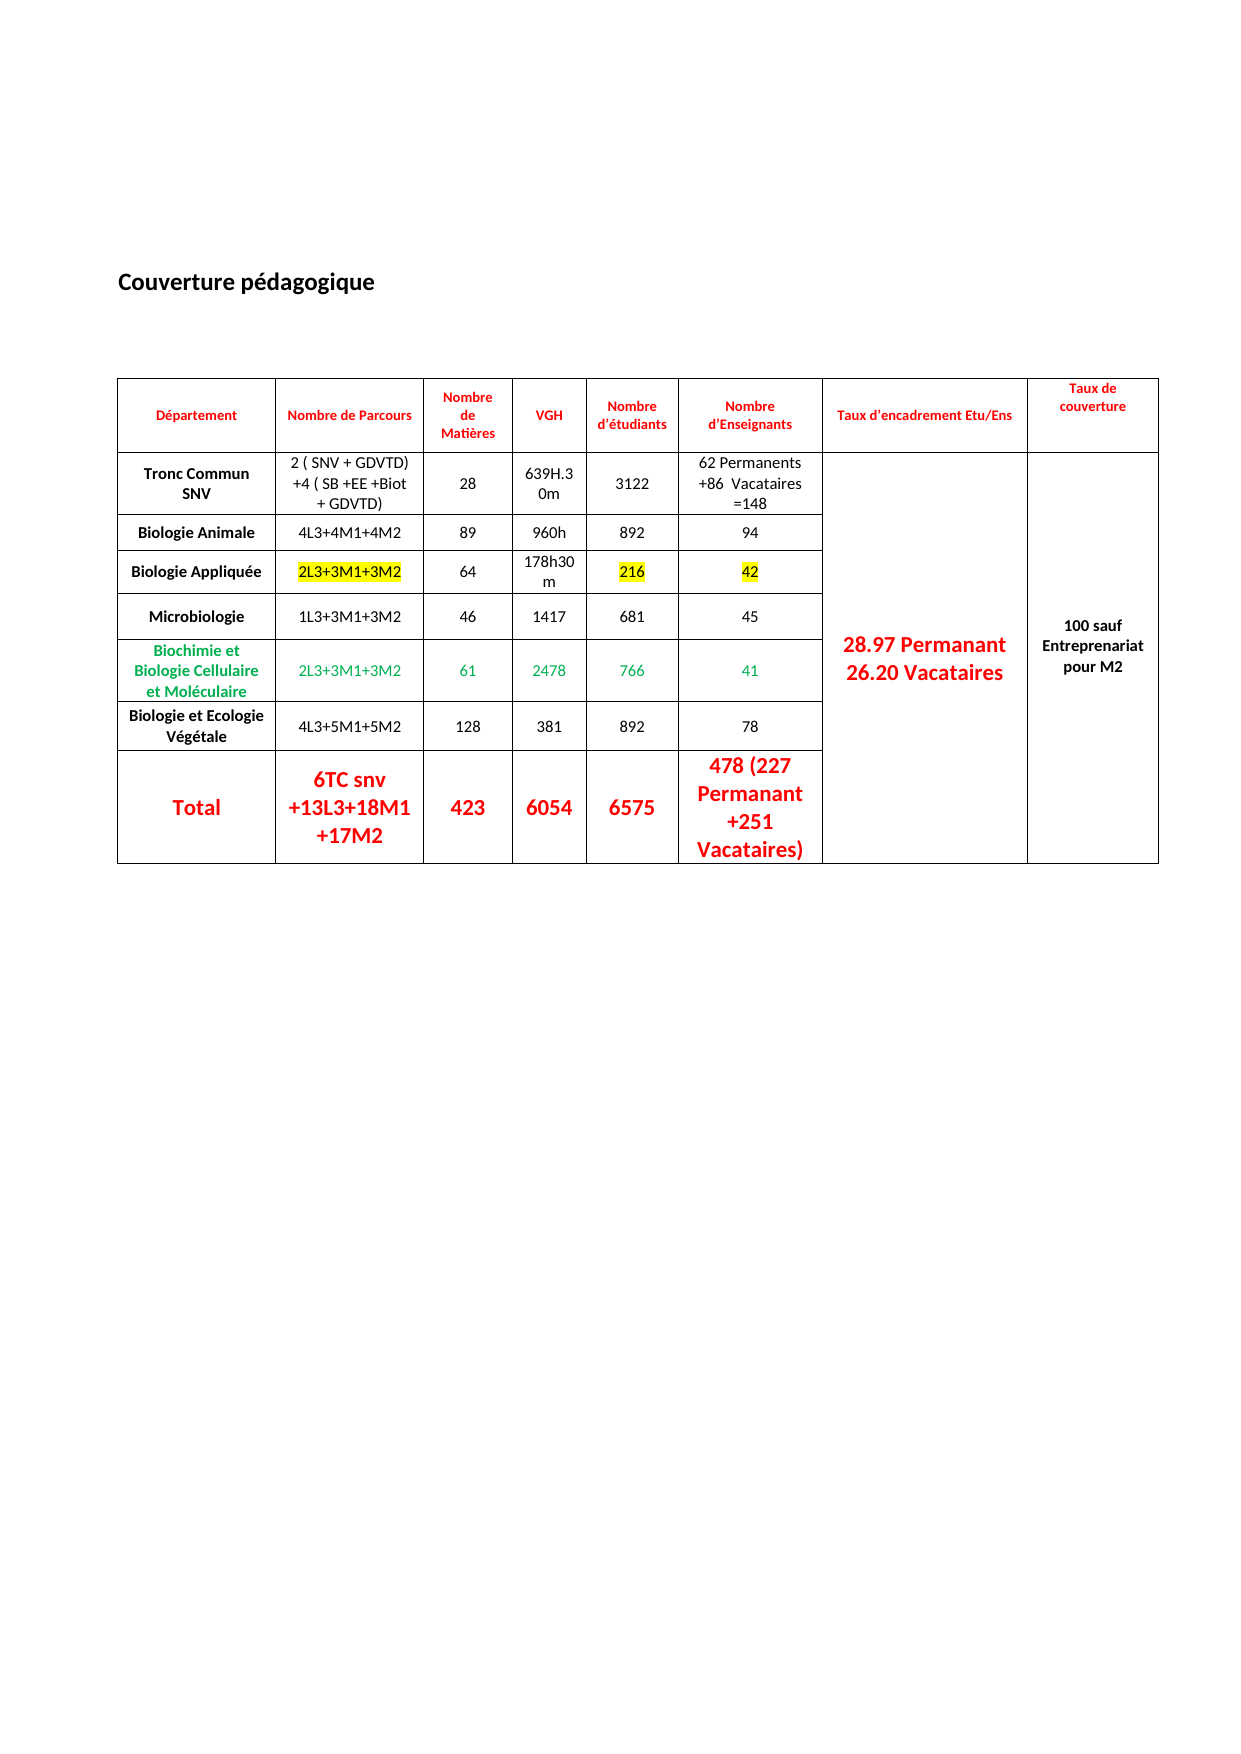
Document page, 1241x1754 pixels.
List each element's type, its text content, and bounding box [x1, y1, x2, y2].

table_cell 2L3+3M1+3M2 [276, 640, 423, 701]
table_cell 423 [424, 751, 512, 863]
table_cell Total [118, 751, 275, 863]
table_cell 892 [587, 702, 678, 750]
table_cell 478 (227 Permanant +251 Vacataires) [679, 751, 822, 863]
table_header Nombre de Parcours [276, 379, 423, 452]
table_cell 78 [679, 702, 822, 750]
table_cell 41 [679, 640, 822, 701]
table_cell 100 sauf Entreprenariat pour M2 [1028, 453, 1158, 863]
table_cell Tronc Commun SNV [118, 453, 275, 514]
table_cell Biochimie et Biologie Cellulaire et Moléculaire [118, 640, 275, 701]
table_header Taux d’encadrement Etu/Ens [823, 379, 1027, 452]
table_cell 94 [679, 515, 822, 550]
table_cell 28.97 Permanant 26.20 Vacataires [823, 453, 1027, 863]
table_cell Biologie Animale [118, 515, 275, 550]
table_cell Biologie Appliquée [118, 551, 275, 592]
table_header Nombre d’étudiants [587, 379, 678, 452]
table_cell 2 ( SNV + GDVTD)+4 ( SB +EE +Biot + GDVTD) [276, 453, 423, 514]
table_cell 681 [587, 594, 678, 639]
table_cell 3122 [587, 453, 678, 514]
table_header Nombre d’Enseignants [679, 379, 822, 452]
table_cell 4L3+5M1+5M2 [276, 702, 423, 750]
table_cell 1L3+3M1+3M2 [276, 594, 423, 639]
table_cell 64 [424, 551, 512, 592]
table_header Taux de couverture [1028, 379, 1158, 452]
table_cell 128 [424, 702, 512, 750]
table_cell 42 [679, 551, 822, 592]
table_cell 639H.30m [513, 453, 586, 514]
table_cell 2L3+3M1+3M2 [276, 551, 423, 592]
table_cell 4L3+4M1+4M2 [276, 515, 423, 550]
table_cell 892 [587, 515, 678, 550]
table_header Nombre de Matières [424, 379, 512, 452]
table_cell 960h [513, 515, 586, 550]
table_cell 6TC snv +13L3+18M1+17M2 [276, 751, 423, 863]
table_cell 45 [679, 594, 822, 639]
table_cell 6054 [513, 751, 586, 863]
table_cell 6575 [587, 751, 678, 863]
table_cell Microbiologie [118, 594, 275, 639]
table_cell 381 [513, 702, 586, 750]
table_cell 1417 [513, 594, 586, 639]
table_header Département [118, 379, 275, 452]
table_cell 61 [424, 640, 512, 701]
table_cell Biologie et Ecologie Végétale [118, 702, 275, 750]
table_cell 2478 [513, 640, 586, 701]
table_cell 178h30m [513, 551, 586, 592]
text Couverture pédagogique [118, 266, 1157, 297]
table_cell 28 [424, 453, 512, 514]
table_cell 46 [424, 594, 512, 639]
table_cell 62 Permanents +86 Vacataires =148 [679, 453, 822, 514]
table_header VGH [513, 379, 586, 452]
table_cell 766 [587, 640, 678, 701]
table_cell 216 [587, 551, 678, 592]
table_cell 89 [424, 515, 512, 550]
